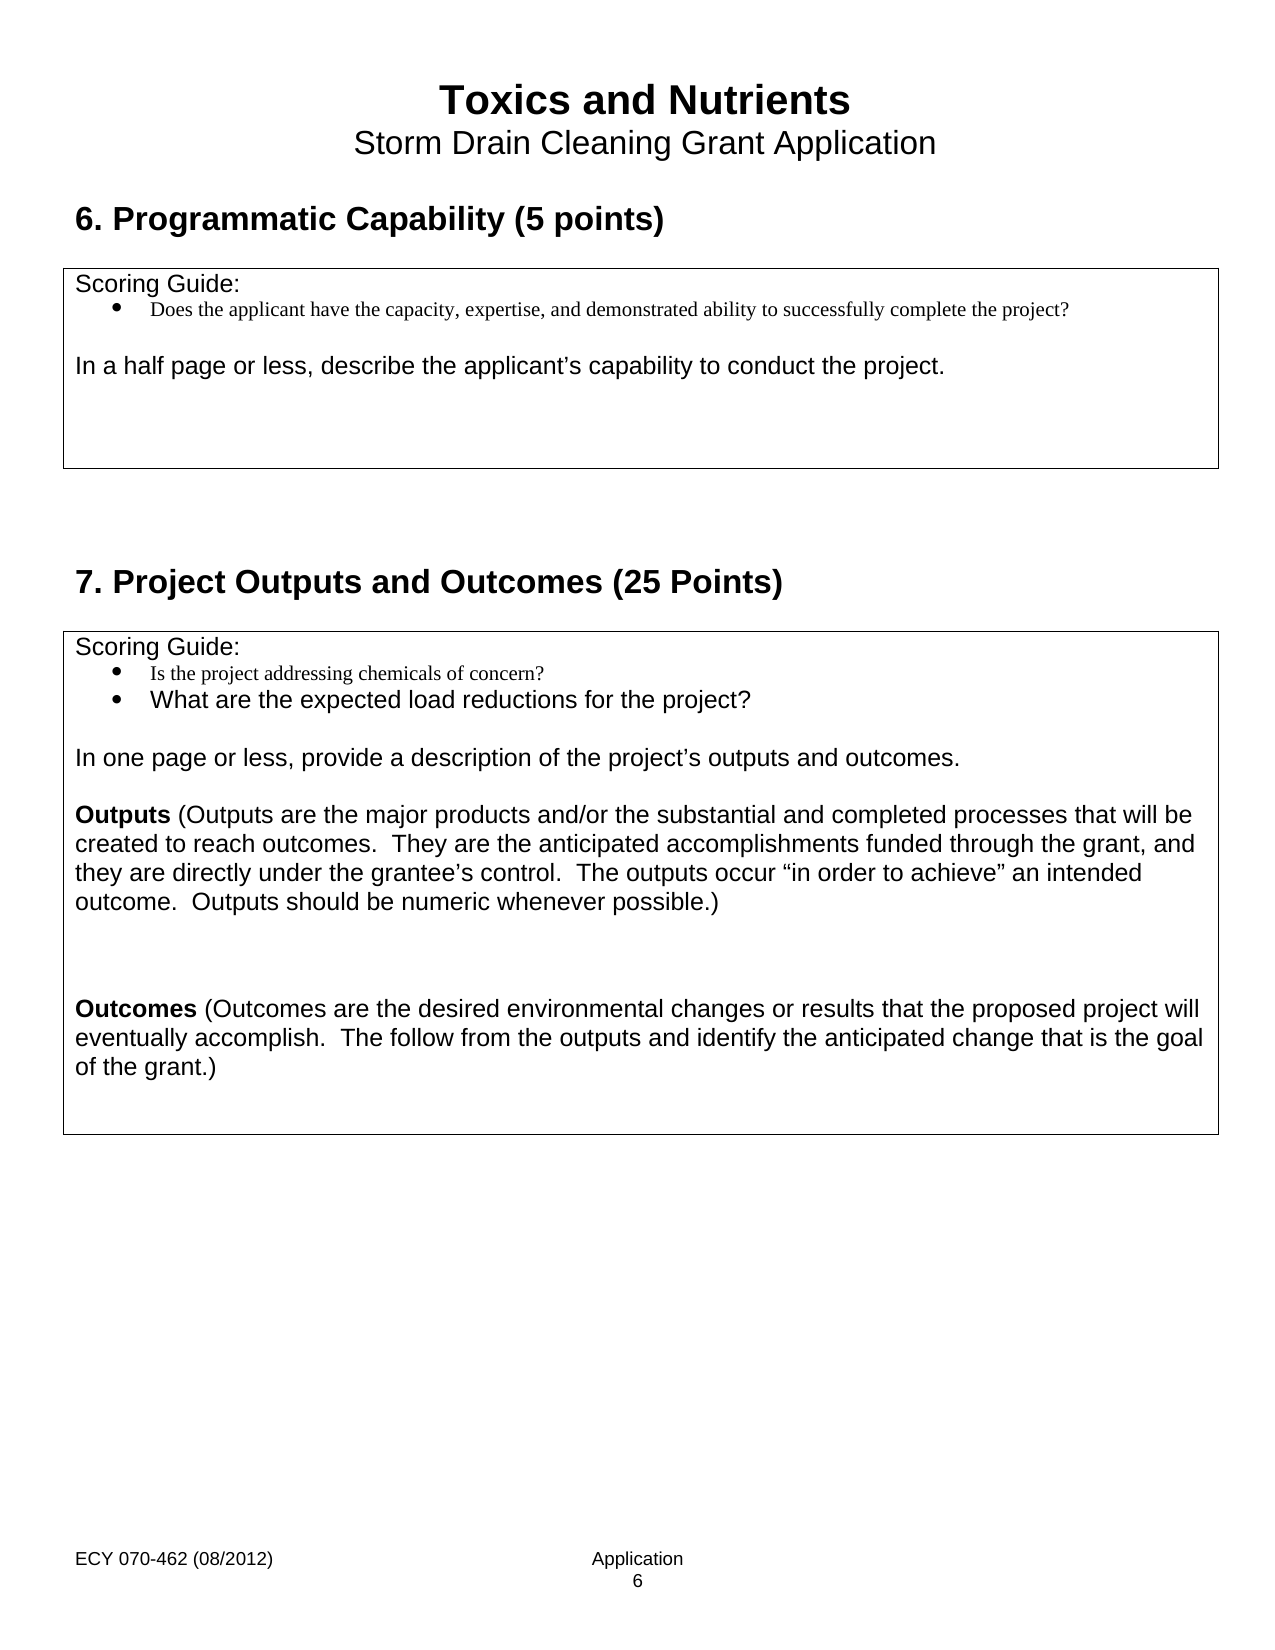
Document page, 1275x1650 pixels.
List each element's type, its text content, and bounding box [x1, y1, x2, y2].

table_header Scoring Guide: In a half page or less, describe the applicant’s capability to conduct the project. [64, 269, 1218, 468]
subtitle Project Outputs and Outcomes ( Points) [75, 563, 1215, 601]
table_header Scoring Guide: In one page or less, provide a description of the project’s outputs and outcomes. Outputs (Outputs are the major products and/or the substantial and completed processes that will be created to reach outcomes. They are the anticipated accomplishments funded through the grant, and they are directly under the grantee’s control. The outputs occur “in order to achieve” an intended outcome. Outputs should be numeric whenever possible.) Outcomes (Outcomes are the desired environmental changes or results that the proposed project will eventually accomplish. The follow from the outputs and identify the anticipated change that is the goal of the grant.) [64, 632, 1218, 1133]
subtitle Programmatic Capability ( points) [75, 199, 1215, 238]
